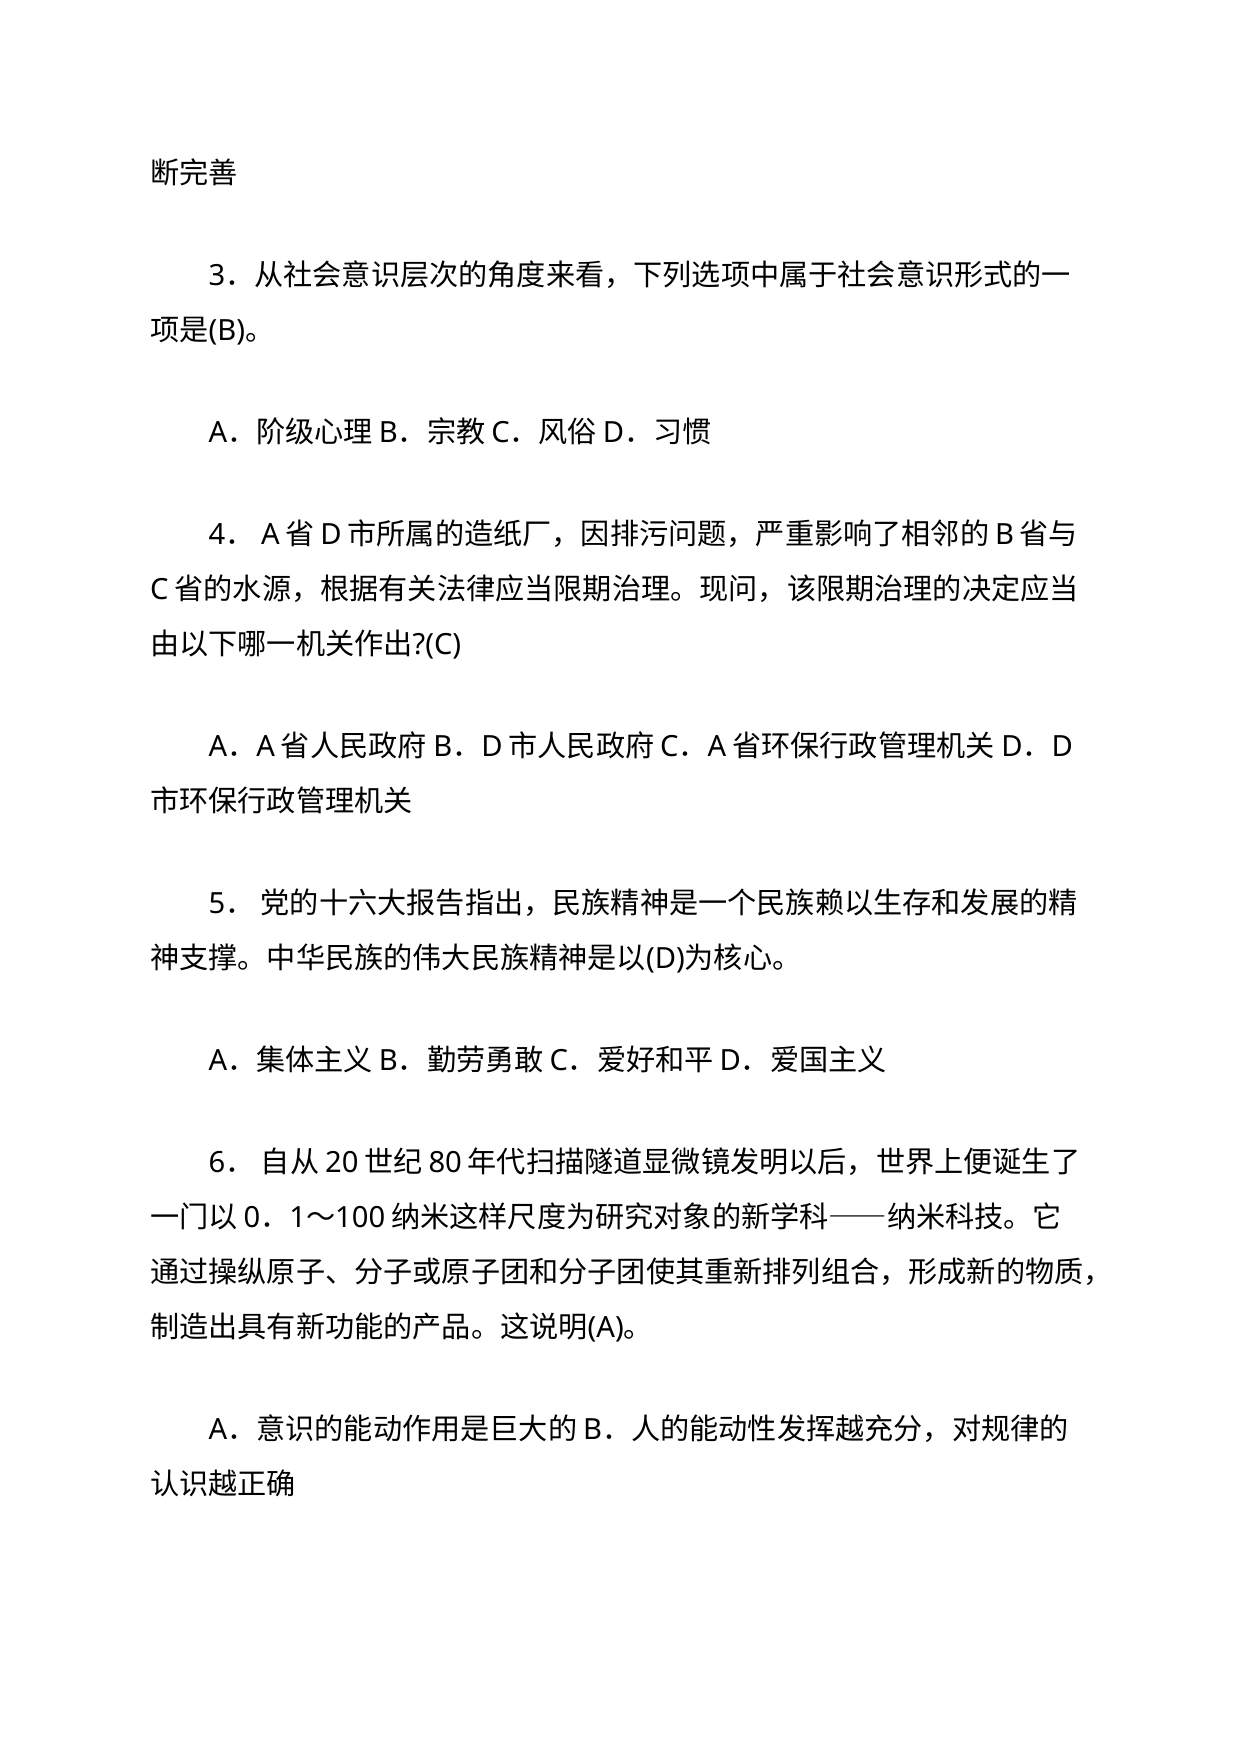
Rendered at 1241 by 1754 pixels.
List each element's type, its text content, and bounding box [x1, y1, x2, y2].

text A．阶级心理B．宗教C．风俗D．习惯 [150, 409, 1090, 451]
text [150, 150, 1090, 192]
text 5． 党的十六大报告指出，民族精神是一个民族赖以生存和发展的精神支撑。中华民族的伟大民族精神是以(D)为核心。 [150, 879, 1090, 977]
text 6． 自从20世纪80年代扫描隧道显微镜发明以后，世界上便诞生了一门以0．1～100纳米这样尺度为研究对象的新学科——纳米科技。它通过操纵原子、分子或原子团和分子团使其重新排列组合，形成新的物质，制造出具有新功能的产品。这说明(A)。 [150, 1138, 1090, 1346]
text 3．从社会意识层次的角度来看，下列选项中属于社会意识形式的一项是(B)。 [150, 252, 1090, 349]
text A．集体主义B．勤劳勇敢C．爱好和平D．爱国主义 [150, 1036, 1090, 1079]
text A．A省人民政府 B．D市人民政府C．A省环保行政管理机关 D．D市环保行政管理机关 [150, 723, 1090, 820]
text A．意识的能动作用是巨大的B．人的能动性发挥越充分，对规律的认识越正确 [150, 1405, 1090, 1503]
text 4． A省D市所属的造纸厂，因排污问题，严重影响了相邻的B省与C省的水源，根据有关法律应当限期治理。现问，该限期治理的决定应当由以下哪一机关作出?(C) [150, 511, 1090, 663]
